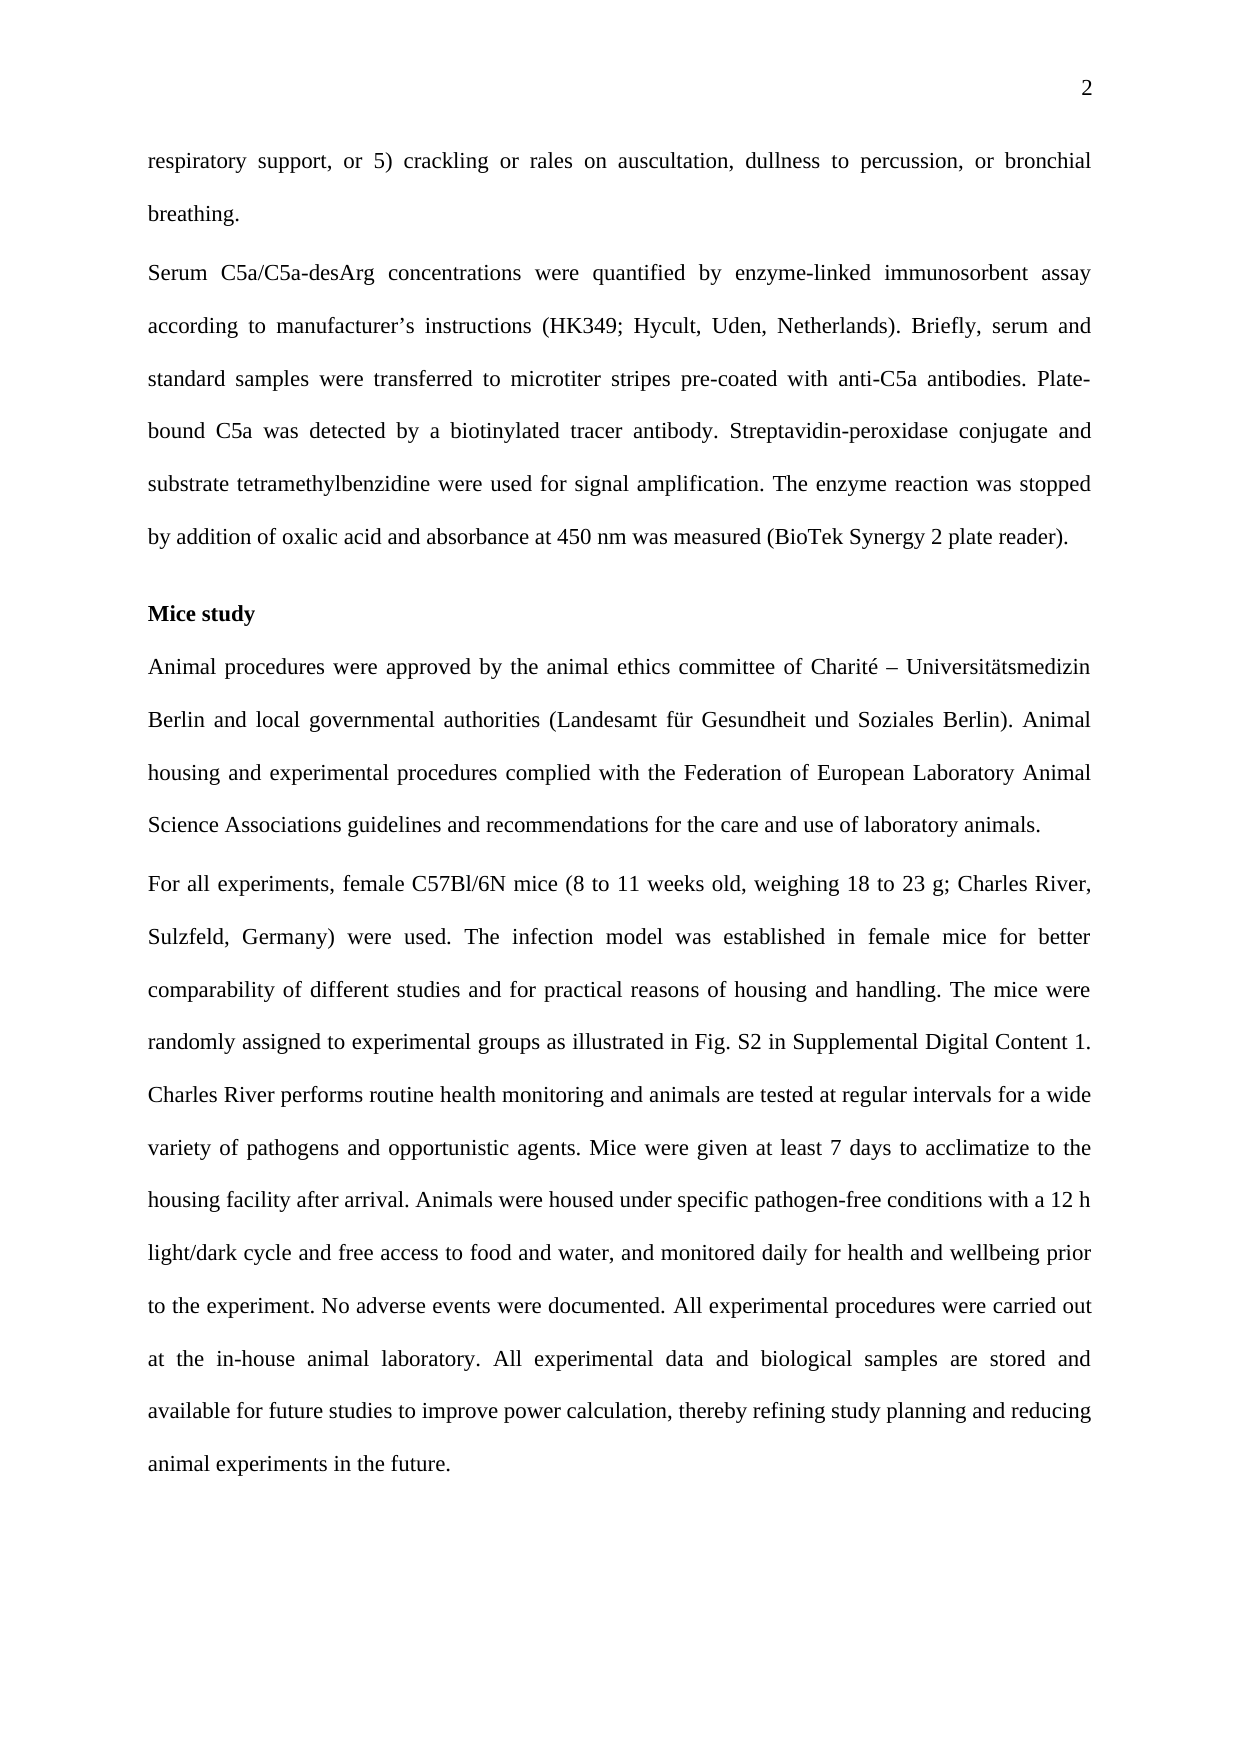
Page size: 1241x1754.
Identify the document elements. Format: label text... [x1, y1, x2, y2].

text Serum C5a/C5a-desArg concentrations were quantified by enzyme-linked immunosorbent assay according to manufacturer’s instructions (HK349; Hycult, Uden, Netherlands). Briefly, serum and standard samples were transferred to microtiter stripes pre-coated with anti-C5a antibodies. Plate-bound C5a was detected by a biotinylated tracer antibody. Streptavidin-peroxidase conjugate and substrate tetramethylbenzidine were used for signal amplification. The enzyme reaction was stopped by addition of oxalic acid and absorbance at 450 nm was measured (BioTek Synergy 2 plate reader). [148, 259, 1093, 549]
text Mice study [148, 601, 1093, 627]
text Animal procedures were approved by the animal ethics committee of Charité – Universitätsmedizin Berlin and local governmental authorities (Landesamt für Gesundheit und Soziales Berlin). Animal housing and experimental procedures complied with the Federation of European Laboratory Animal Science Associations guidelines and recommendations for the care and use of laboratory animals. [148, 653, 1093, 838]
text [148, 148, 1093, 227]
text For all experiments, female C57Bl/6N mice (8 to 11 weeks old, weighing 18 to 23 g; Charles River, Sulzfeld, Germany) were used. The infection model was established in female mice for better comparability of different studies and for practical reasons of housing and handling. The mice were randomly assigned to experimental groups as illustrated in Fig. S2 in Supplemental Digital Content 1. Charles River performs routine health monitoring and animals are tested at regular intervals for a wide variety of pathogens and opportunistic agents. Mice were given at least 7 days to acclimatize to the housing facility after arrival. Animals were housed under specific pathogen-free conditions with a 12 h light/dark cycle and free access to food and water, and monitored daily for health and wellbeing prior to the experiment. No adverse events were documented. All experimental procedures were carried out at the in-house animal laboratory. All experimental data and biological samples are stored and available for future studies to improve power calculation, thereby refining study planning and reducing animal experiments in the future. [148, 870, 1093, 1476]
